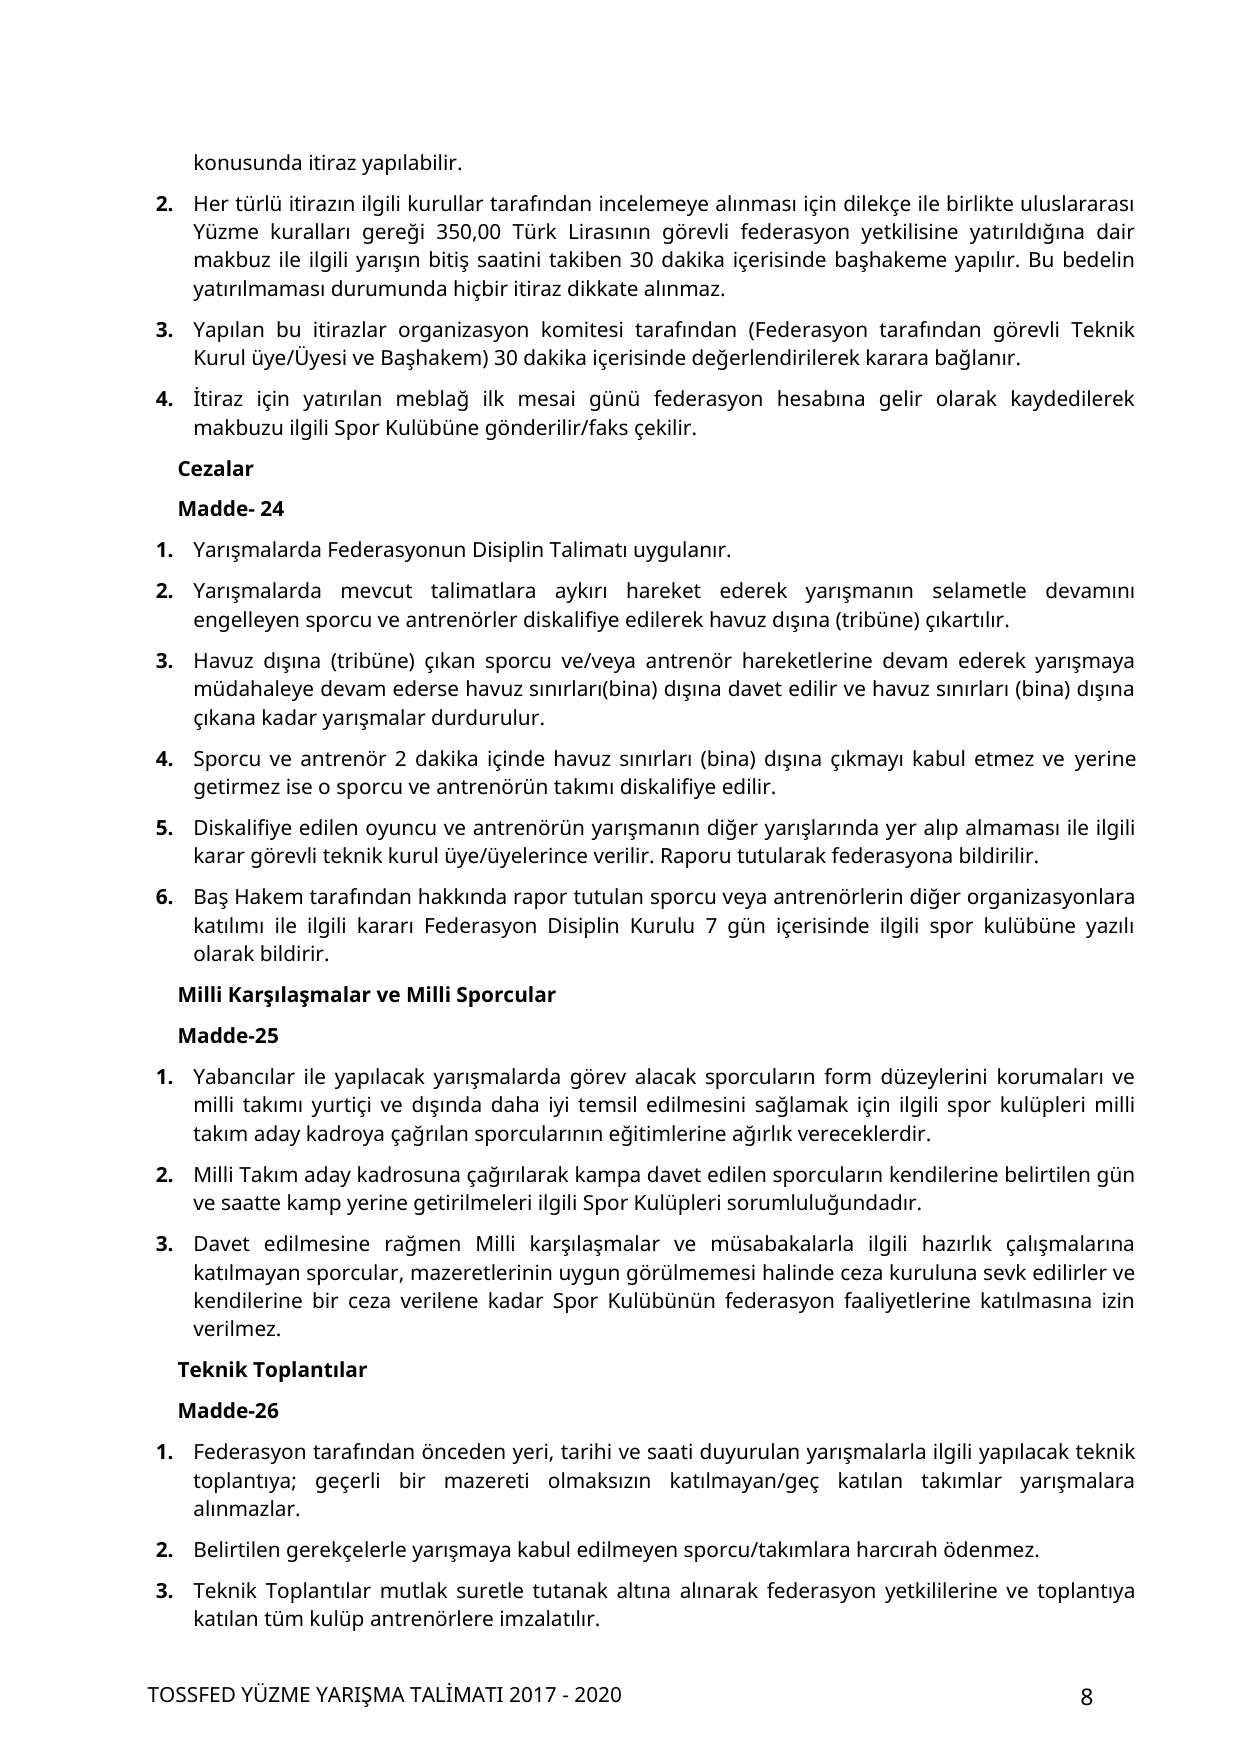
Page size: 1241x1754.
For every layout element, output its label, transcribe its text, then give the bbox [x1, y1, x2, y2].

list Teknik Toplantılar mutlak suretle tutanak altına alınarak federasyon yetkililerine ve toplantıya katılan tüm kulüp antrenörlere imzalatılır. [156, 1576, 1137, 1633]
list Diskalifiye edilen oyuncu ve antrenörün yarışmanın diğer yarışlarında yer alıp almaması ile ilgili karar görevli teknik kurul üye/üyelerince verilir. Raporu tutularak federasyona bildirilir. [156, 813, 1137, 870]
list Baş Hakem tarafından hakkında rapor tutulan sporcu veya antrenörlerin diğer organizasyonlara katılımı ile ilgili kararı Federasyon Disiplin Kurulu 7 gün içerisinde ilgili spor kulübüne yazılı olarak bildirir. [156, 882, 1137, 968]
list Her türlü itirazın ilgili kurullar tarafından incelemeye alınması için dilekçe ile birlikte uluslararası Yüzme kuralları gereği 350,00 Türk Lirasının görevli federasyon yetkilisine yatırıldığına dair makbuz ile ilgili yarışın bitiş saatini takiben 30 dakika içerisinde başhakeme yapılır. Bu bedelin yatırılmaması durumunda hiçbir itiraz dikkate alınmaz. [156, 189, 1137, 302]
list Havuz dışına (tribüne) çıkan sporcu ve/veya antrenör hareketlerine devam ederek yarışmaya müdahaleye devam ederse havuz sınırları(bina) dışına davet edilir ve havuz sınırları (bina) dışına çıkana kadar yarışmalar durdurulur. [156, 646, 1137, 731]
list İtiraz için yatırılan meblağ ilk mesai günü federasyon hesabına gelir olarak kaydedilerek makbuzu ilgili Spor Kulübüne gönderilir/faks çekilir. [156, 384, 1137, 441]
subtitle Cezalar [118, 454, 1137, 482]
subtitle Madde- 24 [118, 494, 1137, 523]
subtitle Milli Karşılaşmalar ve Milli Sporcular [118, 980, 1137, 1009]
subtitle Madde-25 [118, 1021, 1137, 1049]
list Sporcu ve antrenör 2 dakika içinde havuz sınırları (bina) dışına çıkmayı kabul etmez ve yerine getirmez ise o sporcu ve antrenörün takımı diskalifiye edilir. [156, 744, 1137, 801]
list Yarışmalarda Federasyonun Disiplin Talimatı uygulanır. [156, 536, 1137, 564]
list Yarışmalarda mevcut talimatlara aykırı hareket ederek yarışmanın selametle devamını engelleyen sporcu ve antrenörler diskalifiye edilerek havuz dışına (tribüne) çıkartılır. [156, 576, 1137, 633]
list Yabancılar ile yapılacak yarışmalarda görev alacak sporcuların form düzeylerini korumaları ve milli takımı yurtiçi ve dışında daha iyi temsil edilmesini sağlamak için ilgili spor kulüpleri milli takım aday kadroya çağrılan sporcularının eğitimlerine ağırlık vereceklerdir. [156, 1062, 1137, 1147]
subtitle Teknik Toplantılar [118, 1356, 1137, 1384]
subtitle Madde-26 [118, 1396, 1137, 1425]
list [156, 148, 1137, 176]
list Milli Takım aday kadrosuna çağırılarak kampa davet edilen sporcuların kendilerine belirtilen gün ve saatte kamp yerine getirilmeleri ilgili Spor Kulüpleri sorumluluğundadır. [156, 1160, 1137, 1217]
list Belirtilen gerekçelerle yarışmaya kabul edilmeyen sporcu/takımlara harcırah ödenmez. [156, 1535, 1137, 1564]
list Yapılan bu itirazlar organizasyon komitesi tarafından (Federasyon tarafından görevli Teknik Kurul üye/Üyesi ve Başhakem) 30 dakika içerisinde değerlendirilerek karara bağlanır. [156, 315, 1137, 372]
list Davet edilmesine rağmen Milli karşılaşmalar ve müsabakalarla ilgili hazırlık çalışmalarına katılmayan sporcular, mazeretlerinin uygun görülmemesi halinde ceza kuruluna sevk edilirler ve kendilerine bir ceza verilene kadar Spor Kulübünün federasyon faaliyetlerine katılmasına izin verilmez. [156, 1229, 1137, 1343]
list Federasyon tarafından önceden yeri, tarihi ve saati duyurulan yarışmalarla ilgili yapılacak teknik toplantıya; geçerli bir mazereti olmaksızın katılmayan/geç katılan takımlar yarışmalara alınmazlar. [156, 1437, 1137, 1523]
